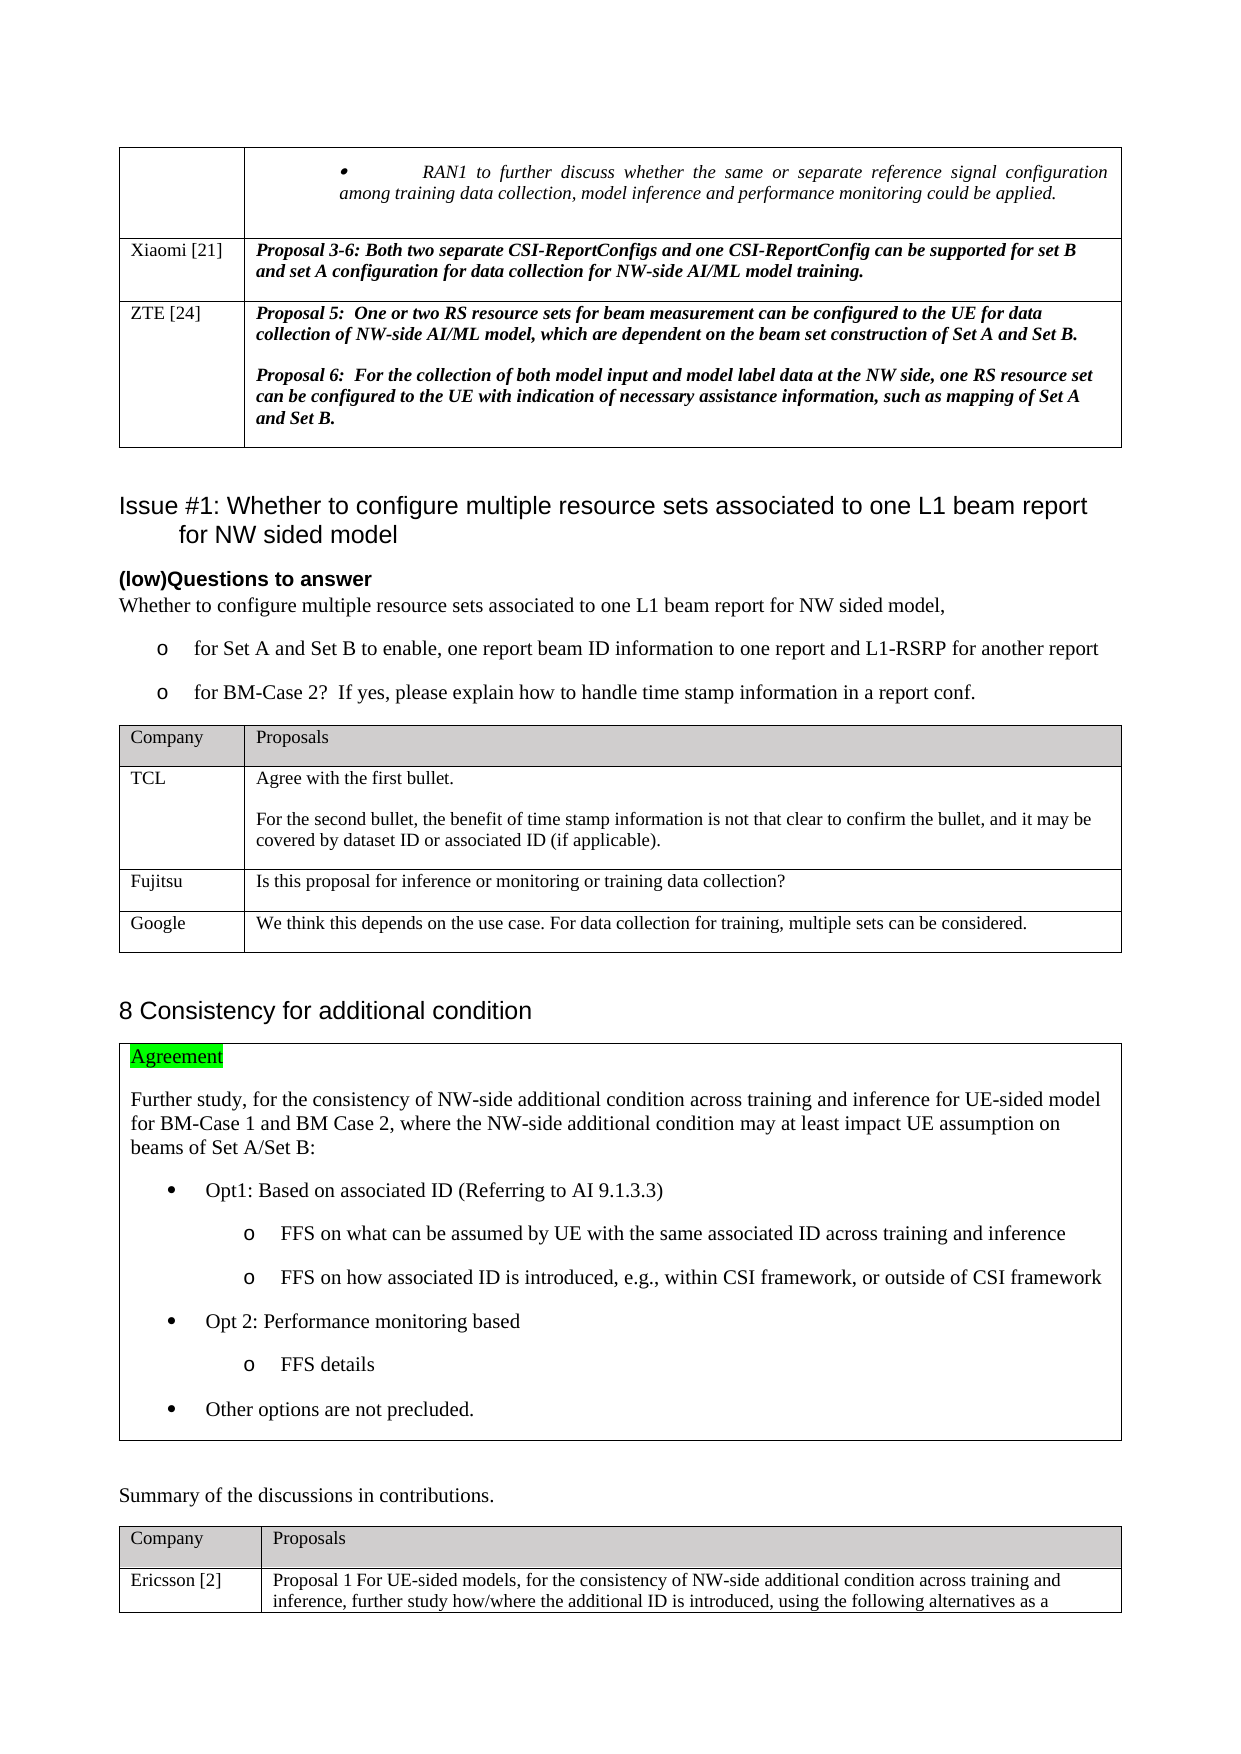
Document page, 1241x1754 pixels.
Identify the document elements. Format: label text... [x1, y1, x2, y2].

subtitle (low)Questions to answer [118, 567, 1122, 591]
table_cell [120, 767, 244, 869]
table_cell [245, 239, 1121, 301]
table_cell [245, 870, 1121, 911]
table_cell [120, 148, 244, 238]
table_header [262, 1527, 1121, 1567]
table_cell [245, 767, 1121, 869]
subtitle 8 Consistency for additional condition [118, 996, 1122, 1024]
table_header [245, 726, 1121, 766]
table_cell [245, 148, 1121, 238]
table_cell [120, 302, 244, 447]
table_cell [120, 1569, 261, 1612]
subtitle Issue #1: Whether to configure multiple resource sets associated to one L1 beam report for NW sided model [118, 491, 1122, 548]
text Summary of the discussions in contributions. [118, 1483, 1122, 1507]
list for Set A and Set B to enable, one report beam ID information to one report and L1-RSRP for another report [156, 636, 1122, 661]
text Whether to configure multiple resource sets associated to one L1 beam report for NW sided model, [118, 593, 1122, 617]
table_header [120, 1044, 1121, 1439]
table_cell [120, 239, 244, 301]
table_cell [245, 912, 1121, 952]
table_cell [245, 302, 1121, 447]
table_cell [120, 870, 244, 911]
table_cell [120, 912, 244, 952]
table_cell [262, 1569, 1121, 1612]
list for BM-Case 2? If yes, please explain how to handle time stamp information in a report conf. [156, 680, 1122, 706]
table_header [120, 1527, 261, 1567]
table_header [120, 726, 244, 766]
